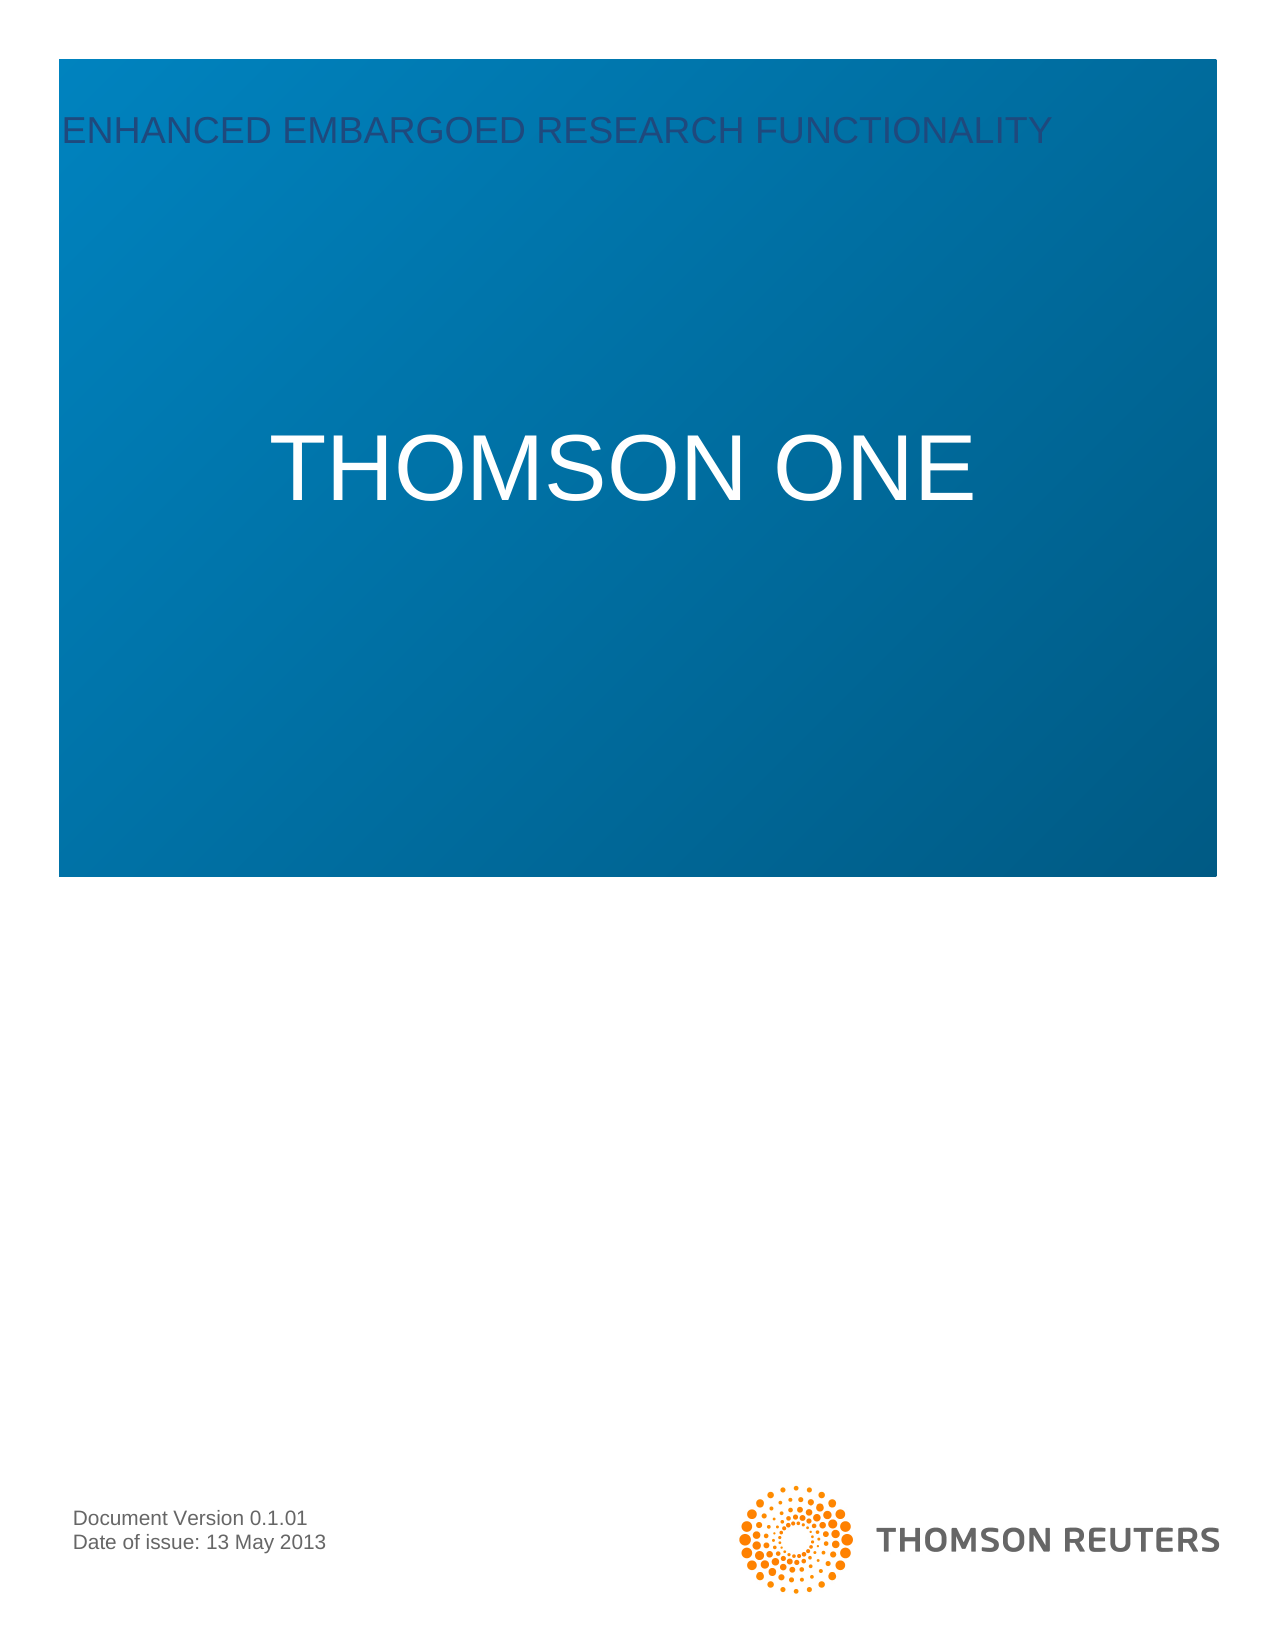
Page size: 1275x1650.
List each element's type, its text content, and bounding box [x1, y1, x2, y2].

subtitle Enhanced embargoed Research functionality [61, 108, 1224, 151]
picture [691, 1438, 1267, 1641]
